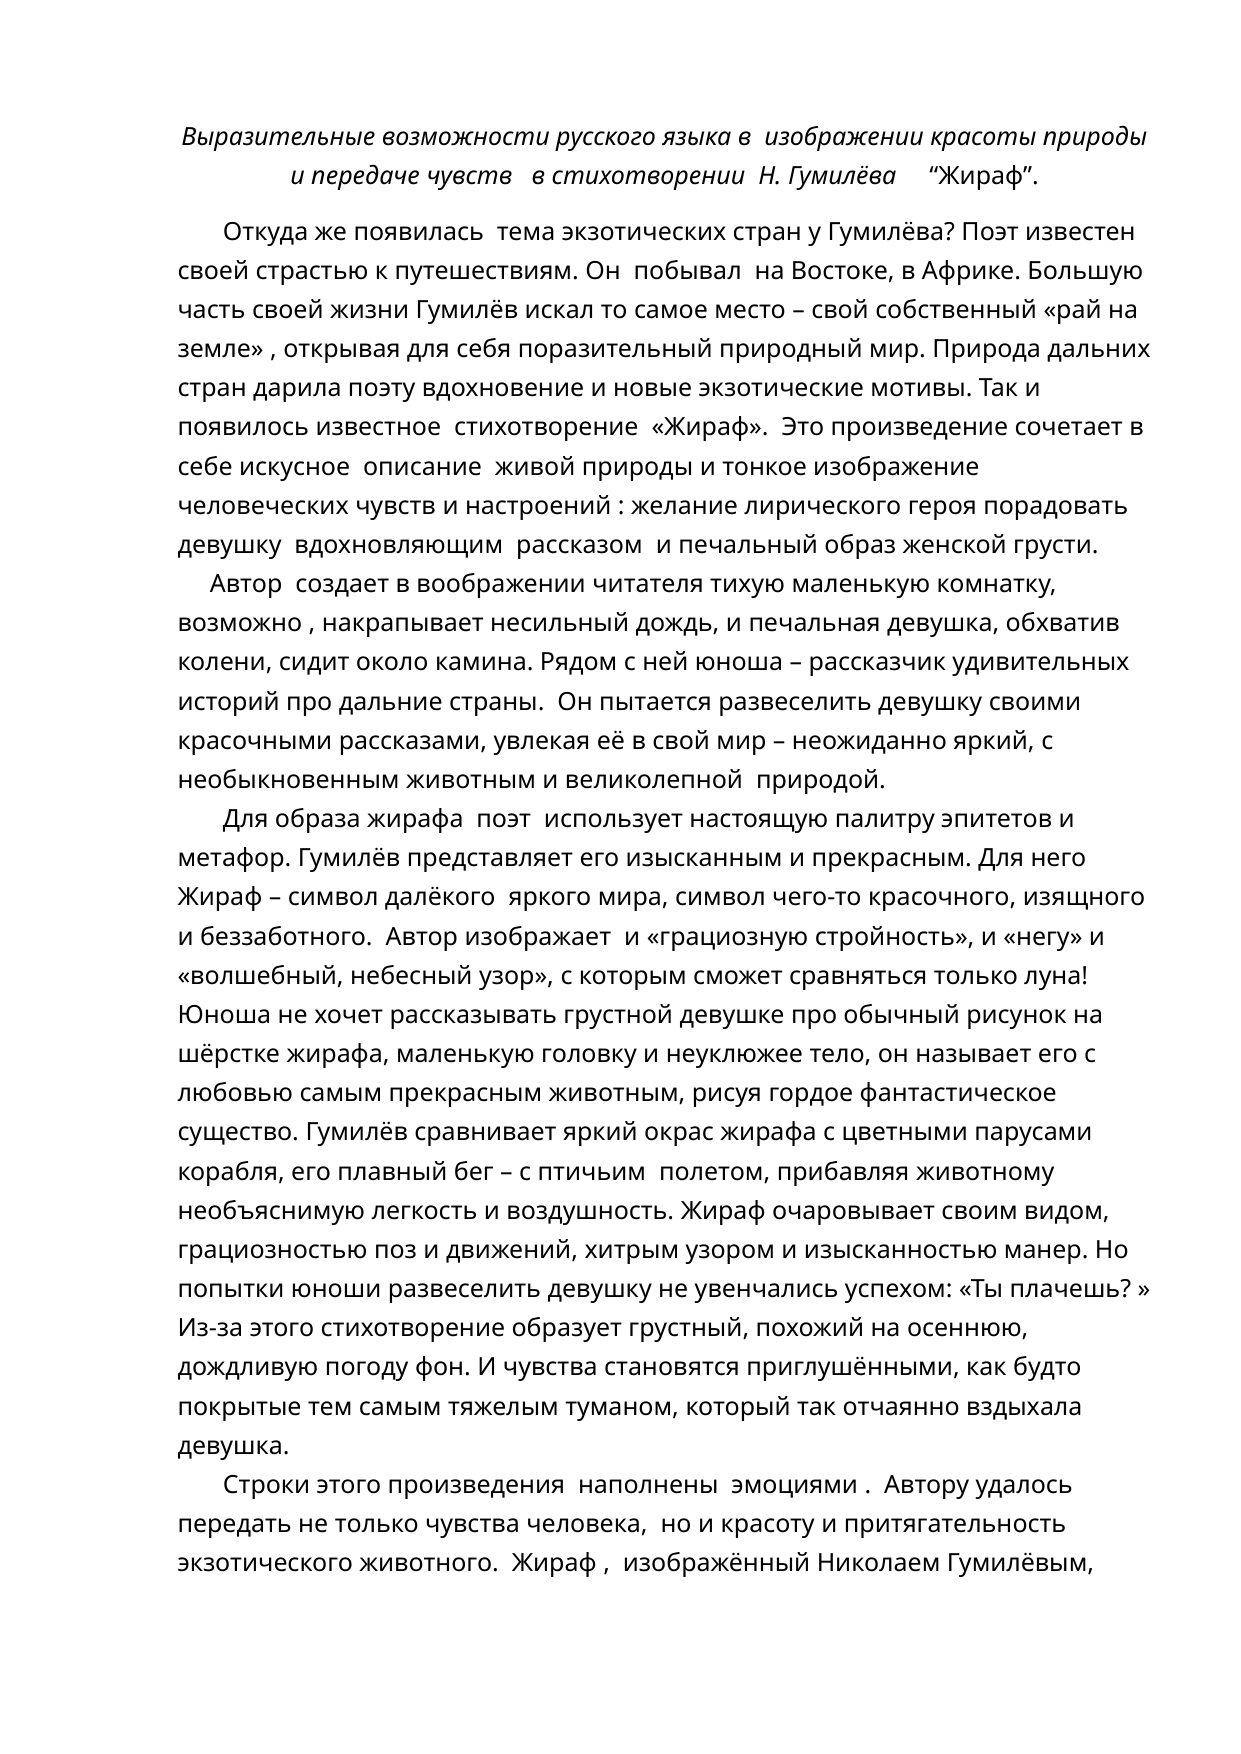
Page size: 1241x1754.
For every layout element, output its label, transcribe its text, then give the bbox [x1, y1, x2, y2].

text Откуда же появилась тема экзотических стран у Гумилёва? Поэт известен своей страстью к путешествиям. Он побывал на Востоке, в Африке. Большую часть своей жизни Гумилёв искал то самое место – свой собственный «рай на земле» , открывая для себя поразительный природный мир. Природа дальних стран дарила поэту вдохновение и новые экзотические мотивы. Так и появилось известное стихотворение «Жираф». Это произведение сочетает в себе искусное описание живой природы и тонкое изображение человеческих чувств и настроений : желание лирического героя порадовать девушку вдохновляющим рассказом и печальный образ женской грусти. [177, 213, 1152, 561]
text Автор создает в воображении читателя тихую маленькую комнатку, возможно , накрапывает несильный дождь, и печальная девушка, обхватив колени, сидит около камина. Рядом с ней юноша – рассказчик удивительных историй про дальние страны. Он пытается развеселить девушку своими красочными рассказами, увлекая еë в свой мир – неожиданно яркий, с необыкновенным животным и великолепной природой. [177, 566, 1152, 796]
text Выразительные возможности русского языка в изображении красоты природы и передаче чувств в стихотворении Н. Гумилёва “Жираф”. [177, 118, 1152, 191]
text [177, 1466, 1152, 1579]
text Для образа жирафа поэт использует настоящую палитру эпитетов и метафор. Гумилёв представляет его изысканным и прекрасным. Для него Жираф – символ далёкого яркого мира, символ чего-то красочного, изящного и беззаботного. Автор изображает и «грациозную стройность», и «негу» и «волшебный, небесный узор», с которым сможет сравняться только луна! Юноша не хочет рассказывать грустной девушке про обычный рисунок на шёрстке жирафа, маленькую головку и неуклюжее тело, он называет его с любовью самым прекрасным животным, рисуя гордое фантастическое существо. Гумилёв сравнивает яркий окрас жирафа с цветными парусами корабля, его плавный бег – с птичьим полетом, прибавляя животному необъяснимую легкость и воздушность. Жираф очаровывает своим видом, грациозностью поз и движений, хитрым узором и изысканностью манер. Но попытки юноши развеселить девушку не увенчались успехом: «Ты плачешь? » Из-за этого стихотворение образует грустный, похожий на осеннюю, дождливую погоду фон. И чувства становятся приглушёнными, как будто покрытые тем самым тяжелым туманом, который так отчаянно вздыхала девушка. [177, 801, 1152, 1461]
